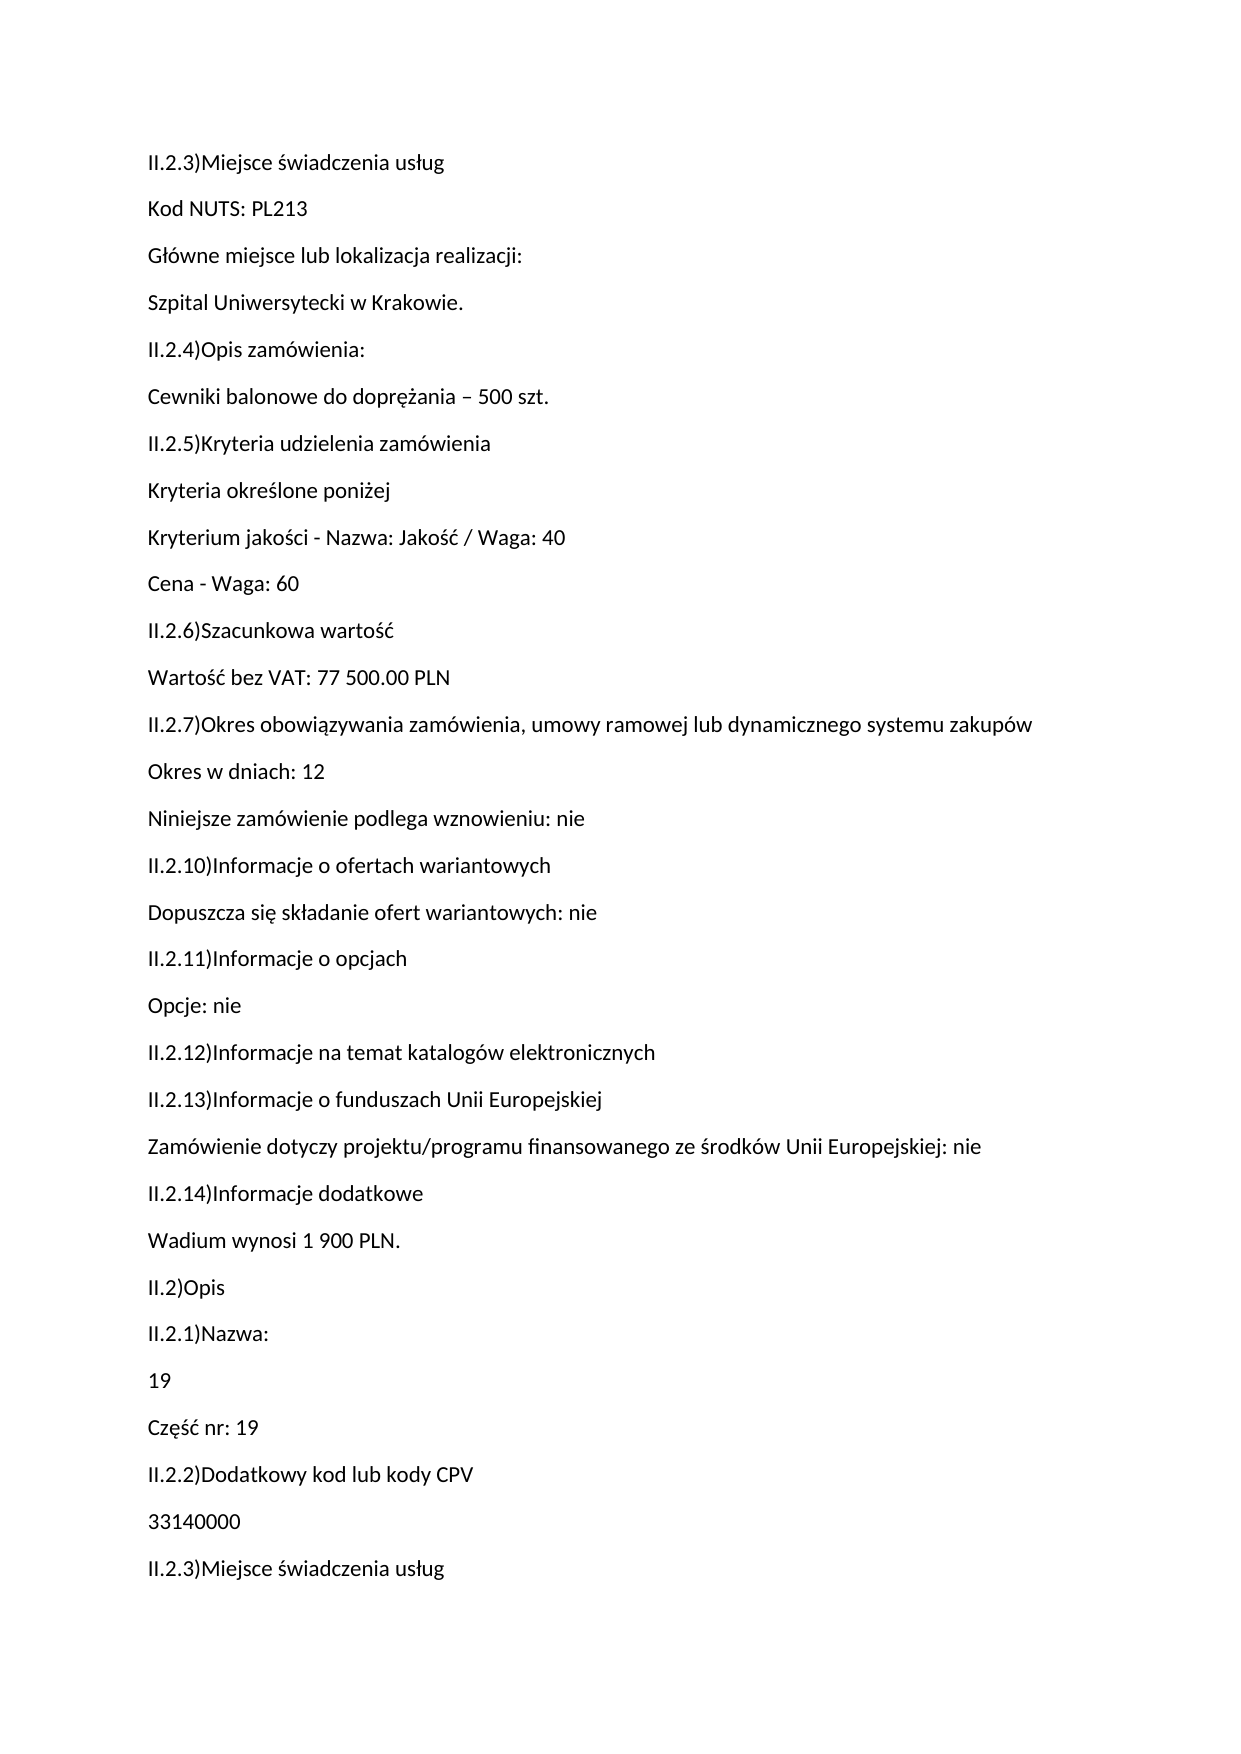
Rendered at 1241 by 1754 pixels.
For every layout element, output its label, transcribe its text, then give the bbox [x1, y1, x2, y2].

text Kryteria określone poniżej [148, 476, 1093, 504]
text Szpital Uniwersytecki w Krakowie. [148, 288, 1093, 316]
text II.2.5)Kryteria udzielenia zamówienia [148, 429, 1093, 457]
text II.2.7)Okres obowiązywania zamówienia, umowy ramowej lub dynamicznego systemu zakupów [148, 710, 1093, 738]
text II.2.12)Informacje na temat katalogów elektronicznych [148, 1038, 1093, 1066]
text Okres w dniach: 12 [148, 757, 1093, 785]
text II.2.4)Opis zamówienia: [148, 335, 1093, 363]
text II.2.11)Informacje o opcjach [148, 944, 1093, 972]
text Dopuszcza się składanie ofert wariantowych: nie [148, 898, 1093, 926]
text II.2.2)Dodatkowy kod lub kody CPV [148, 1460, 1093, 1488]
text II.2.1)Nazwa: [148, 1319, 1093, 1347]
text Opcje: nie [148, 991, 1093, 1019]
text Wartość bez VAT: 77 500.00 PLN [148, 663, 1093, 691]
text Zamówienie dotyczy projektu/programu finansowanego ze środków Unii Europejskiej: nie [148, 1132, 1093, 1160]
text II.2.6)Szacunkowa wartość [148, 616, 1093, 644]
text II.2.3)Miejsce świadczenia usług [148, 1554, 1093, 1582]
text Kod NUTS: PL213 [148, 194, 1093, 222]
text II.2.10)Informacje o ofertach wariantowych [148, 851, 1093, 879]
text 33140000 [148, 1507, 1093, 1535]
text Część nr: 19 [148, 1413, 1093, 1441]
text Niniejsze zamówienie podlega wznowieniu: nie [148, 804, 1093, 832]
text II.2.14)Informacje dodatkowe [148, 1179, 1093, 1207]
text 19 [148, 1366, 1093, 1394]
text Główne miejsce lub lokalizacja realizacji: [148, 241, 1093, 269]
text Wadium wynosi 1 900 PLN. [148, 1226, 1093, 1254]
text Cewniki balonowe do doprężania – 500 szt. [148, 382, 1093, 410]
text II.2.3)Miejsce świadczenia usług [148, 148, 1093, 176]
text Kryterium jakości - Nazwa: Jakość / Waga: 40 [148, 523, 1093, 551]
text II.2)Opis [148, 1273, 1093, 1301]
text II.2.13)Informacje o funduszach Unii Europejskiej [148, 1085, 1093, 1113]
text Cena - Waga: 60 [148, 569, 1093, 597]
